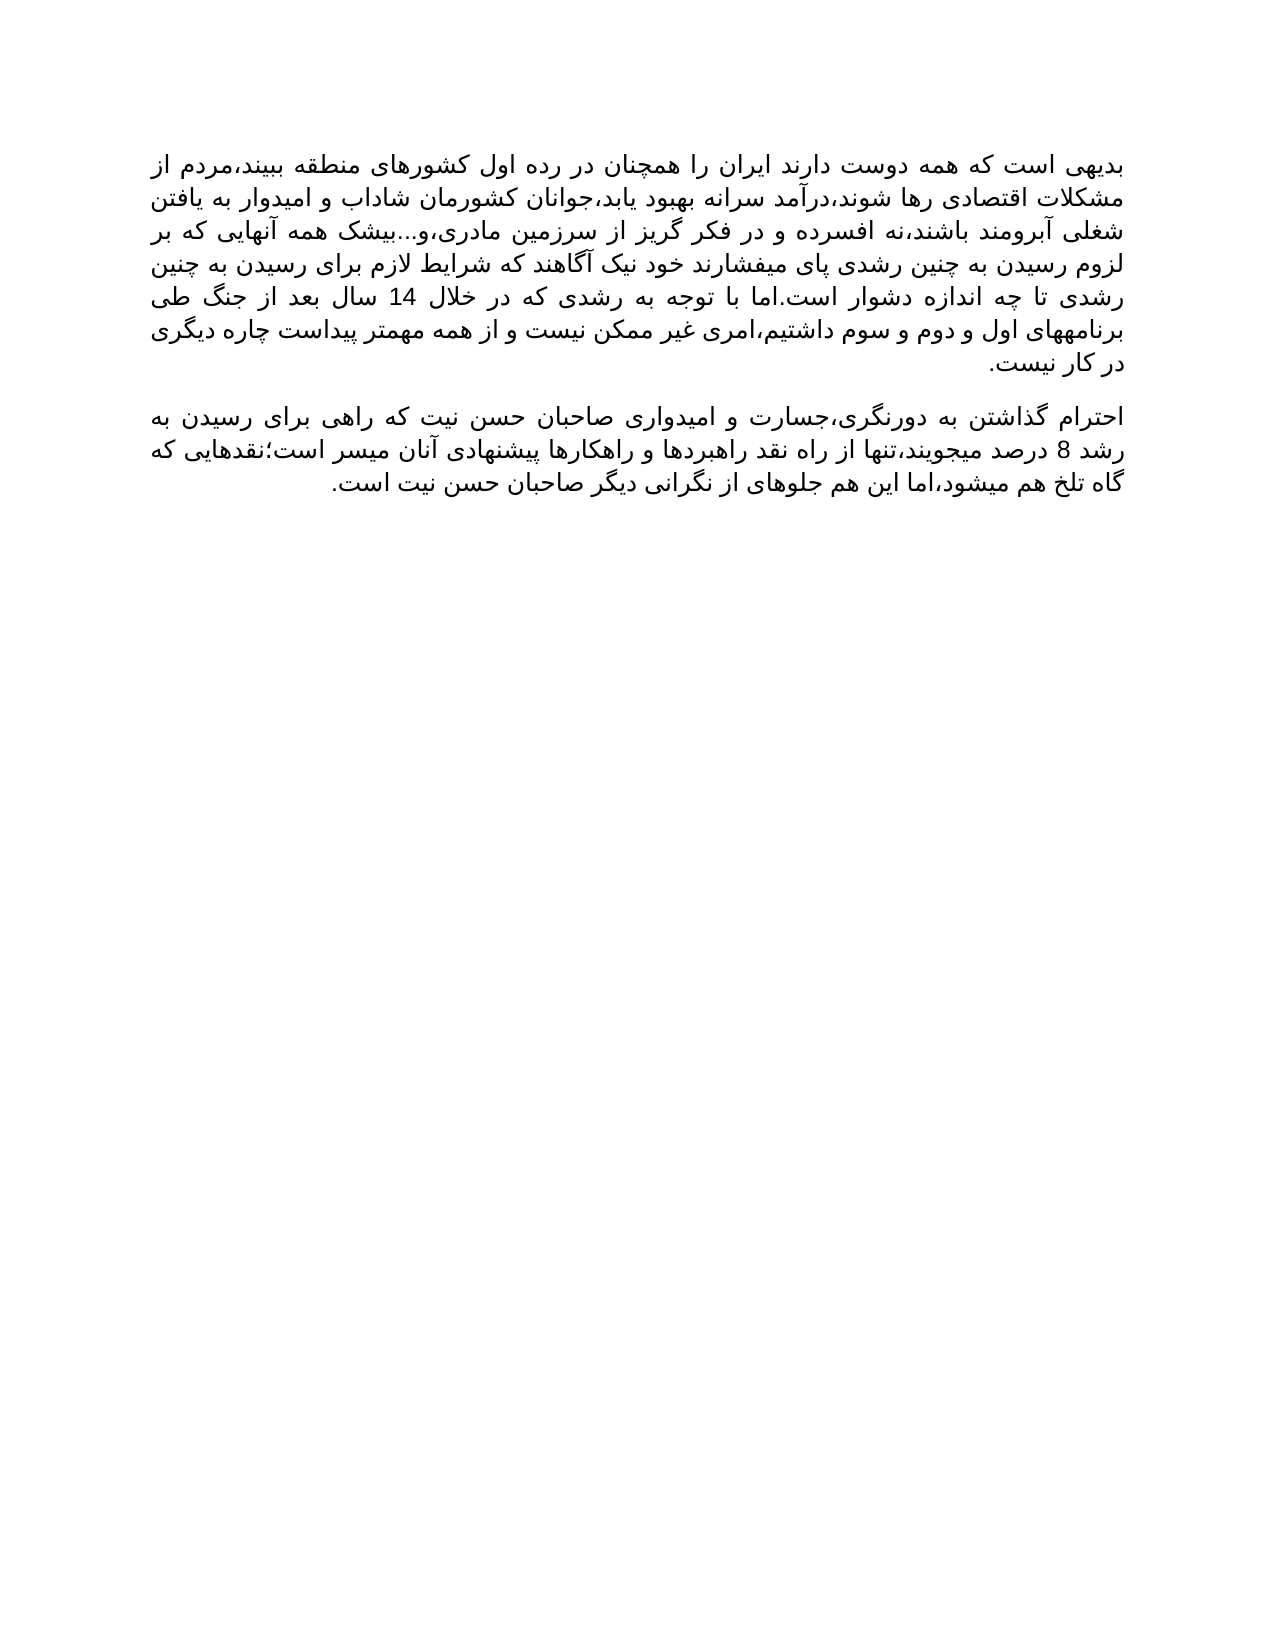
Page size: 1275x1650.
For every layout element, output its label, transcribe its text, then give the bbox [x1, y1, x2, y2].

text احترام گذاشتن به دورنگری،جسارت و امیدواری‏ صاحبان حسن نیت که راهی برای رسیدن به رشد 8 درصد می‏جویند،تنها از راه نقد راهبردها و راهکارها پیشنهادی آنان‏ میسر است؛نقدهایی که گاه تلخ هم می‏شود،اما این هم‏ جلوه‏ای از نگرانی دیگر صاحبان حسن نیت است. [150, 402, 1125, 497]
text بدیهی است که همه دوست دارند ایران را همچنان در رده‏ اول کشورهای منطقه ببیند،مردم از مشکلات اقتصادی رها شوند،درآمد سرانه بهبود یابد،جوانان کشورمان شاداب و امیدوار به یافتن شغلی آبرومند باشند،نه افسرده و در فکر گریز از سرزمین مادری،و...بی‏شک همه آنهایی که بر لزوم رسیدن‏ به چنین رشدی پای می‏فشارند خود نیک آگاهند که شرایط لازم برای رسیدن به چنین رشدی تا چه اندازه دشوار است.اما با توجه به رشدی که در خلال 14 سال بعد از جنگ طی‏ برنامه‏های اول و دوم و سوم داشتیم،امری غیر ممکن نیست‏ و از همه مهم‏تر پیداست چاره دیگری در کار نیست. [150, 150, 1125, 377]
